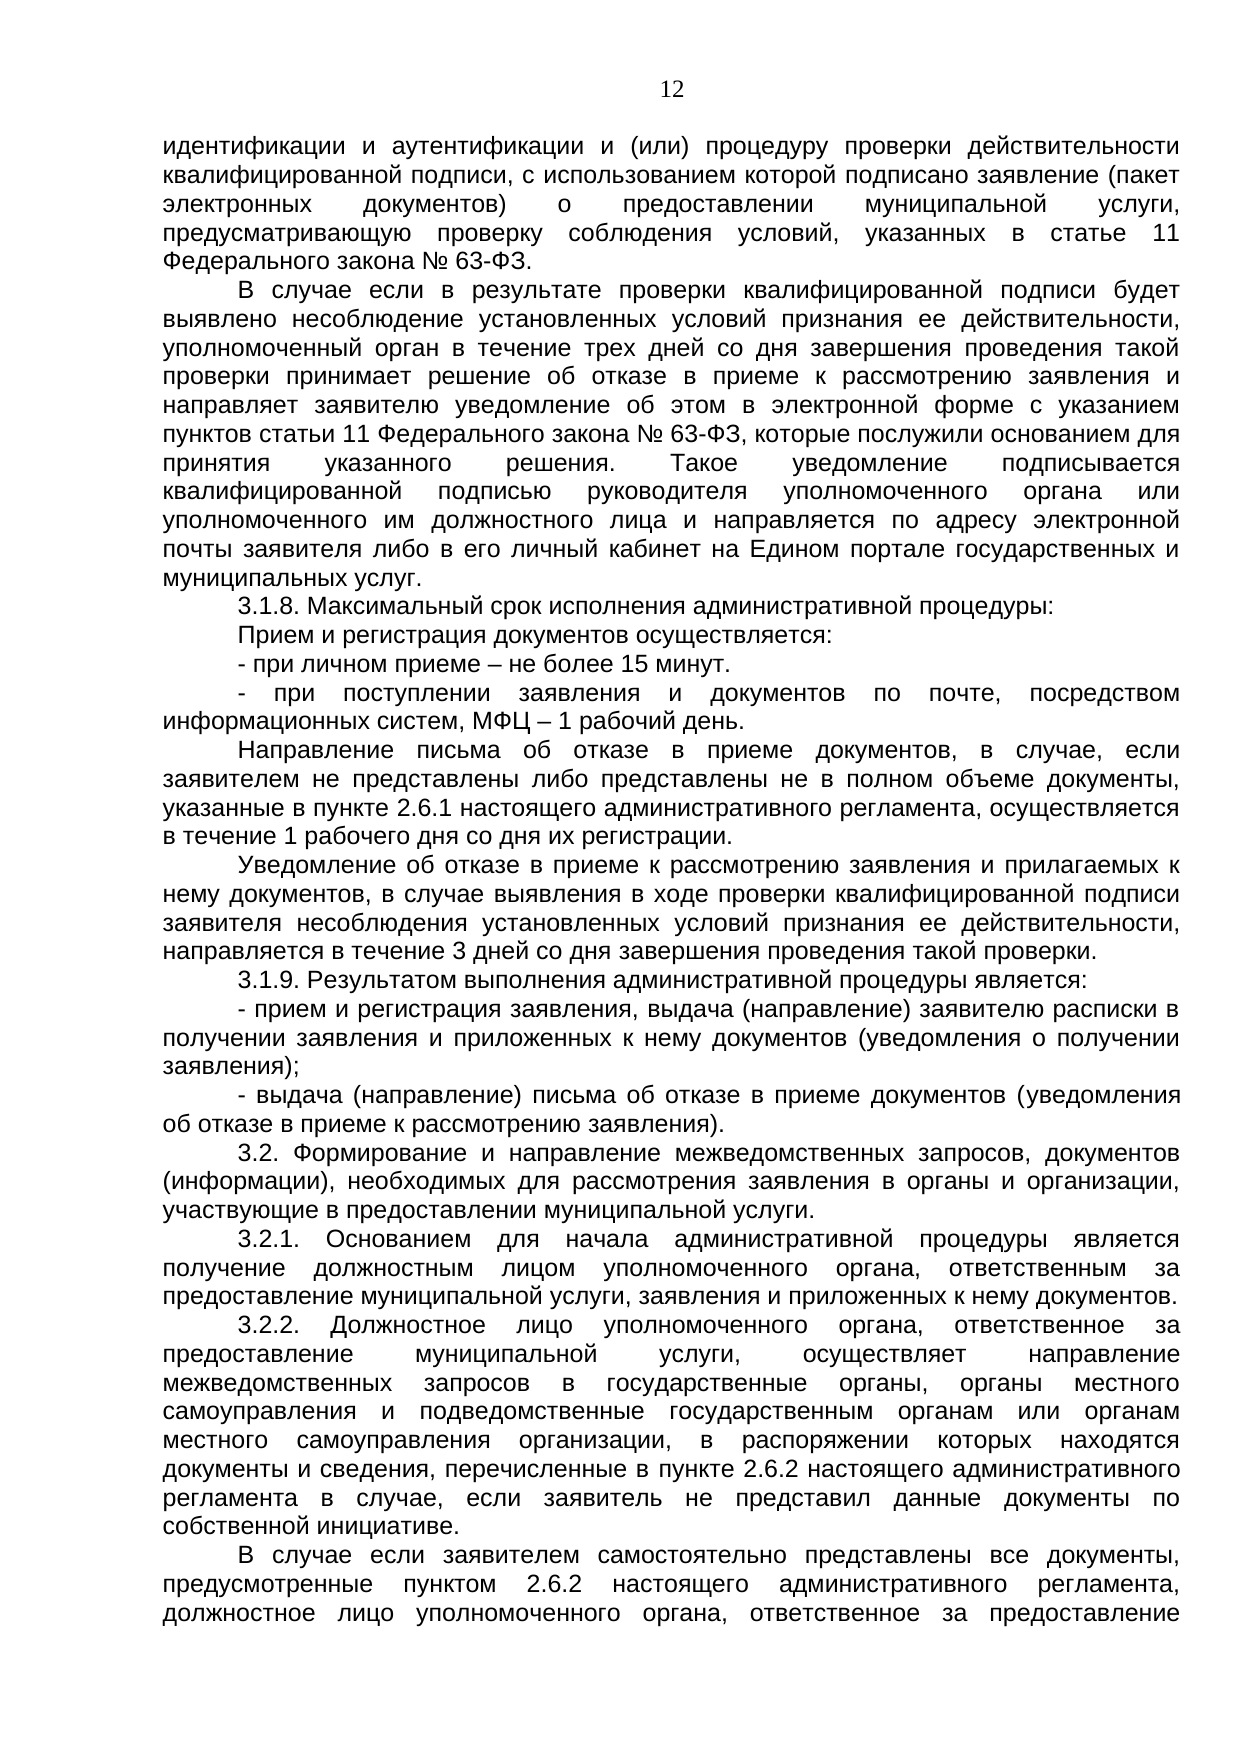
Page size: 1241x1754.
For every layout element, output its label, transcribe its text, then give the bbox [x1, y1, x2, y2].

text - прием и регистрация заявления, выдача (направление) заявителю расписки в получении заявления и приложенных к нему документов (уведомления о получении заявления); [162, 994, 1181, 1080]
text 3.2.1. Основанием для начала административной процедуры является получение должностным лицом уполномоченного органа, ответственным за предоставление муниципальной услуги, заявления и приложенных к нему документов. [162, 1224, 1181, 1310]
text - при поступлении заявления и документов по почте, посредством информационных систем, МФЦ – 1 рабочий день. [162, 677, 1181, 735]
text 3.2. Формирование и направление межведомственных запросов, документов (информации), необходимых для рассмотрения заявления в органы и организации, участвующие в предоставлении муниципальной услуги. [162, 1137, 1181, 1224]
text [162, 1540, 1181, 1626]
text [162, 131, 1181, 275]
text Уведомление об отказе в приеме к рассмотрению заявления и прилагаемых к нему документов, в случае выявления в ходе проверки квалифицированной подписи заявителя несоблюдения установленных условий признания ее действительности, направляется в течение 3 дней со дня завершения проведения такой проверки. [162, 850, 1181, 965]
text Прием и регистрация документов осуществляется: [162, 620, 1181, 649]
text 3.1.8. Максимальный срок исполнения административной процедуры: [162, 591, 1181, 620]
text В случае если в результате проверки квалифицированной подписи будет выявлено несоблюдение установленных условий признания ее действительности, уполномоченный орган в течение трех дней со дня завершения проведения такой проверки принимает решение об отказе в приеме к рассмотрению заявления и направляет заявителю уведомление об этом в электронной форме с указанием пунктов статьи 11 Федерального закона № 63-ФЗ, которые послужили основанием для принятия указанного решения. Такое уведомление подписывается квалифицированной подписью руководителя уполномоченного органа или уполномоченного им должностного лица и направляется по адресу электронной почты заявителя либо в его личный кабинет на Едином портале государственных и муниципальных услуг. [162, 275, 1181, 591]
text - при личном приеме – не более 15 минут. [162, 649, 1181, 677]
text 3.1.9. Результатом выполнения административной процедуры является: [162, 965, 1181, 994]
text 3.2.2. Должностное лицо уполномоченного органа, ответственное за предоставление муниципальной услуги, осуществляет направление межведомственных запросов в государственные органы, органы местного самоуправления и подведомственные государственным органам или органам местного самоуправления организации, в распоряжении которых находятся документы и сведения, перечисленные в пункте 2.6.2 настоящего административного регламента в случае, если заявитель не представил данные документы по собственной инициативе. [162, 1310, 1181, 1540]
text Направление письма об отказе в приеме документов, в случае, если заявителем не представлены либо представлены не в полном объеме документы, указанные в пункте 2.6.1 настоящего административного регламента, осуществляется в течение 1 рабочего дня со дня их регистрации. [162, 735, 1181, 850]
text - выдача (направление) письма об отказе в приеме документов (уведомления об отказе в приеме к рассмотрению заявления). [162, 1080, 1181, 1137]
